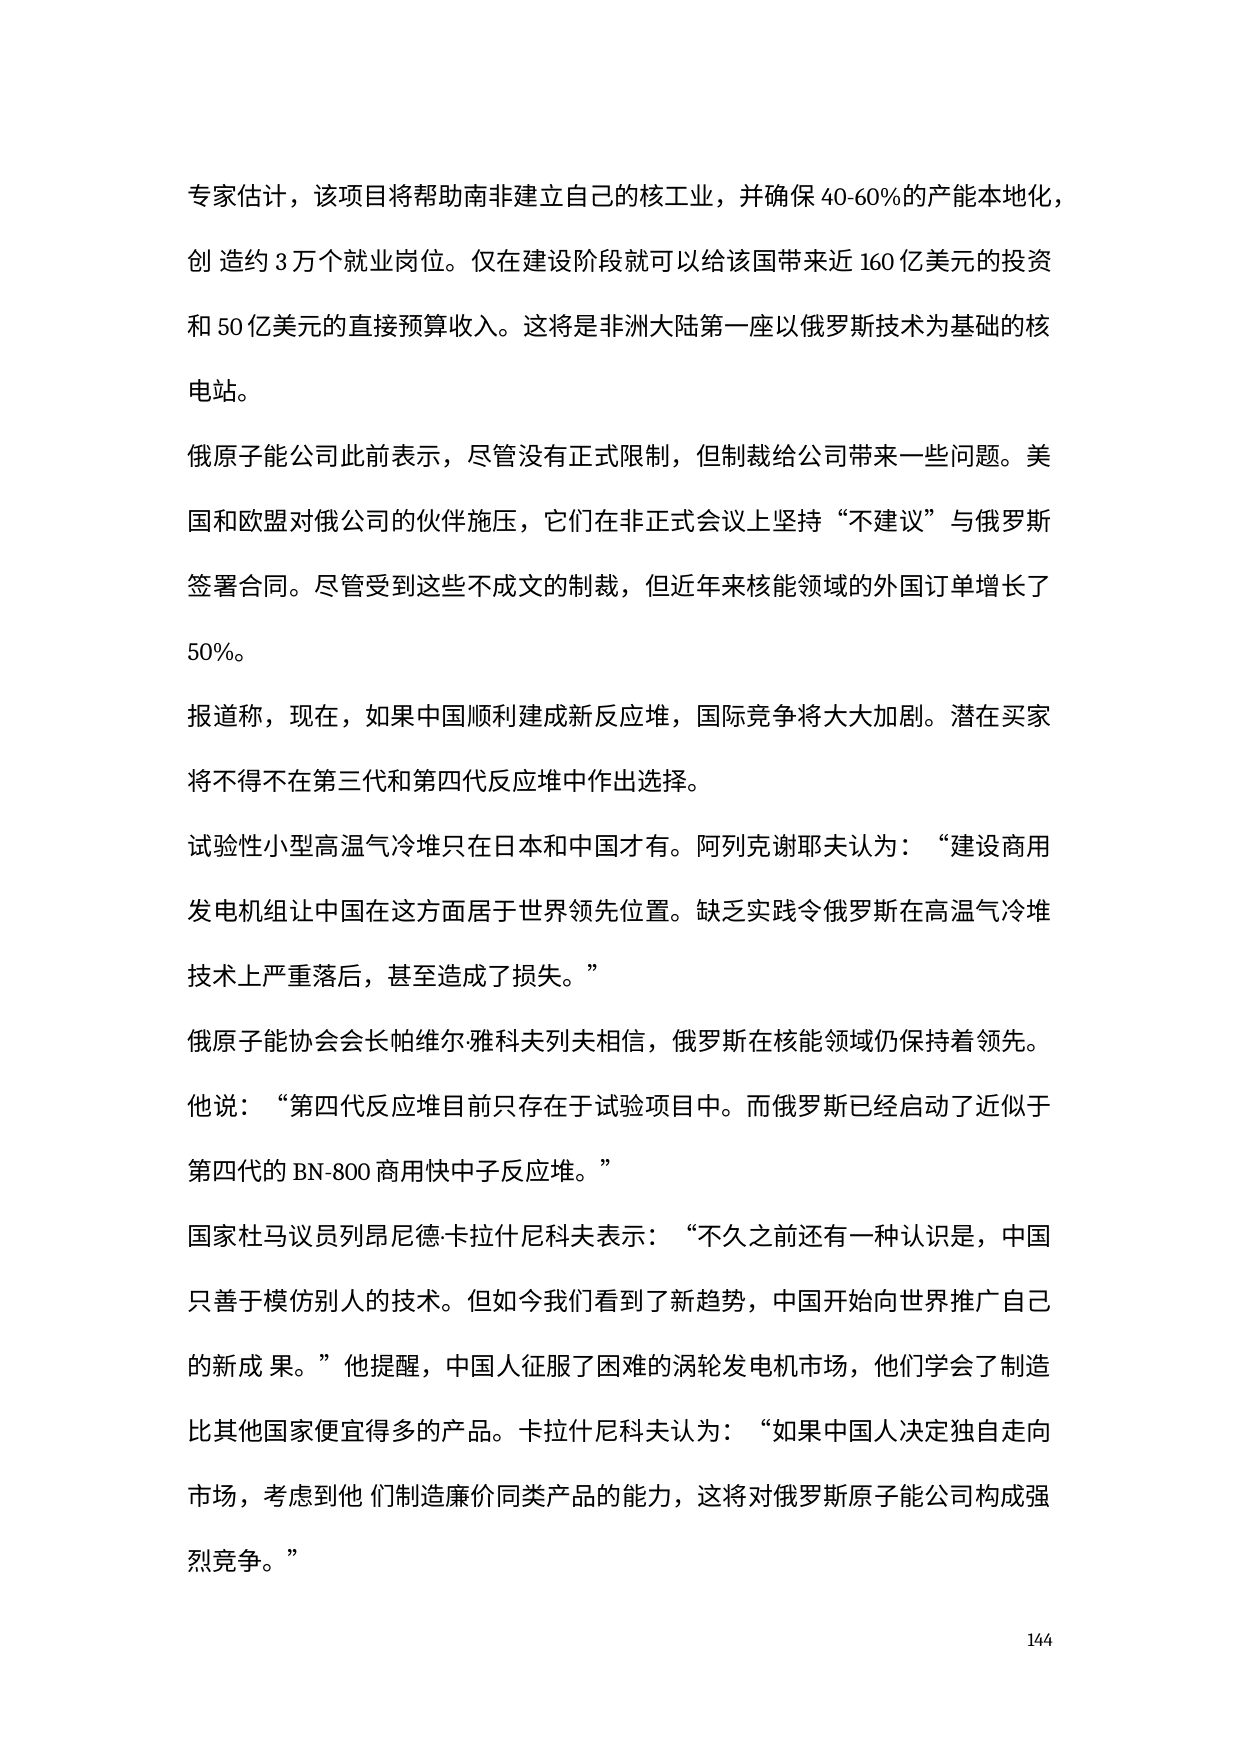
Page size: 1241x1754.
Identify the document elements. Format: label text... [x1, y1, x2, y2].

text 俄原子能公司此前表示，尽管没有正式限制，但制裁给公司带来一些问题。美国和欧盟对俄公司的伙伴施压，它们在非正式会议上坚持“不建议”与俄罗斯签署合同。尽管受到这些不成文的制裁，但近年来核能领域的外国订单增长了50%。 [187, 422, 1053, 682]
text 试验性小型高温气冷堆只在日本和中国才有。阿列克谢耶夫认为：“建设商用发电机组让中国在这方面居于世界领先位置。缺乏实践令俄罗斯在高温气冷堆技术上严重落后，甚至造成了损失。” [187, 812, 1053, 1007]
text 国家杜马议员列昂尼德·卡拉什尼科夫表示：“不久之前还有一种认识是，中国只善于模仿别人的技术。但如今我们看到了新趋势，中国开始向世界推广自己的新成 果。”他提醒，中国人征服了困难的涡轮发电机市场，他们学会了制造比其他国家便宜得多的产品。卡拉什尼科夫认为：“如果中国人决定独自走向市场，考虑到他 们制造廉价同类产品的能力，这将对俄罗斯原子能公司构成强烈竞争。” [187, 1202, 1053, 1592]
text 俄原子能协会会长帕维尔·雅科夫列夫相信，俄罗斯在核能领域仍保持着领先。他说：“第四代反应堆目前只存在于试验项目中。而俄罗斯已经启动了近似于第四代的BN-800商用快中子反应堆。” [187, 1007, 1053, 1202]
text 报道称，现在，如果中国顺利建成新反应堆，国际竞争将大大加剧。潜在买家将不得不在第三代和第四代反应堆中作出选择。 [187, 682, 1053, 812]
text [187, 162, 1053, 422]
